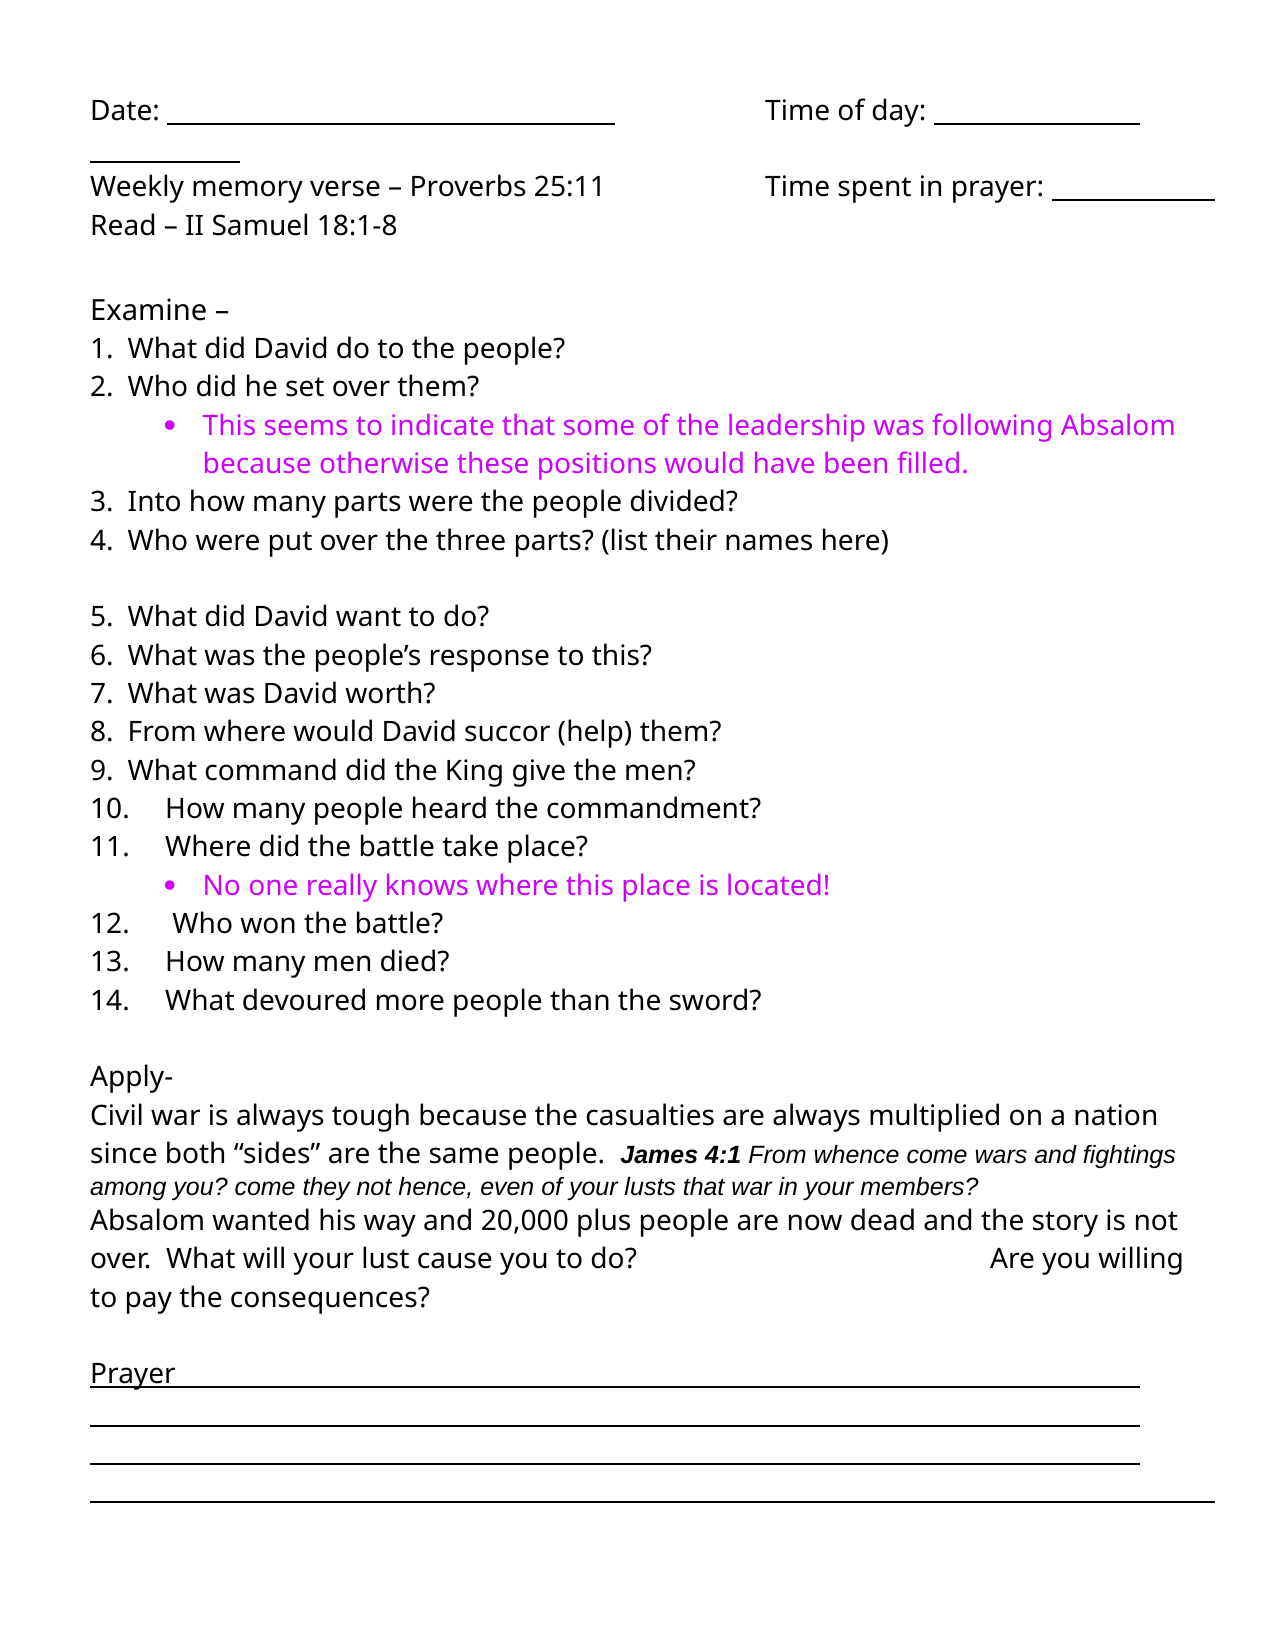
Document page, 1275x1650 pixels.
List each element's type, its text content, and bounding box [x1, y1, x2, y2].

list What devoured more people than the sword? [90, 980, 1185, 1018]
list How many men died? [90, 942, 1185, 980]
text Examine – [90, 289, 1185, 328]
list Into how many parts were the people divided? [90, 482, 1185, 520]
list From where would David succor (help) them? [90, 712, 1185, 750]
text Weekly memory verse – Proverbs 25:11 Time spent in prayer: [90, 167, 1185, 205]
list What was David worth? [90, 673, 1185, 712]
list No one really knows where this place is located! [165, 865, 1185, 903]
list What command did the King give the men? [90, 750, 1185, 788]
list Where did the battle take place? [90, 827, 1185, 865]
list How many people heard the commandment? [90, 788, 1185, 827]
list What did David do to the people? [90, 328, 1185, 367]
list Who were put over the three parts? (list their names here) [90, 520, 1185, 558]
text Absalom wanted his way and 20,000 plus people are now dead and the story is not over. What will your lust cause you to do? Are you willing to pay the consequences? [90, 1201, 1185, 1316]
text Read – II Samuel 18:1-8 [90, 205, 1185, 243]
list This seems to indicate that some of the leadership was following Absalom because otherwise these positions would have been filled. [165, 405, 1185, 482]
text Prayer [90, 1354, 1185, 1501]
text Apply- [90, 1057, 1185, 1095]
text Date: Time of day: [90, 90, 1185, 167]
list Who won the battle? [90, 903, 1185, 942]
text Civil war is always tough because the casualties are always multiplied on a nation since both “sides” are the same people. James 4:1 From whence come wars and fightings among you? come they not hence, even of your lusts that war in your members? [90, 1095, 1185, 1201]
list What did David want to do? [90, 597, 1185, 635]
list What was the people’s response to this? [90, 635, 1185, 673]
list Who did he set over them? [90, 367, 1185, 405]
